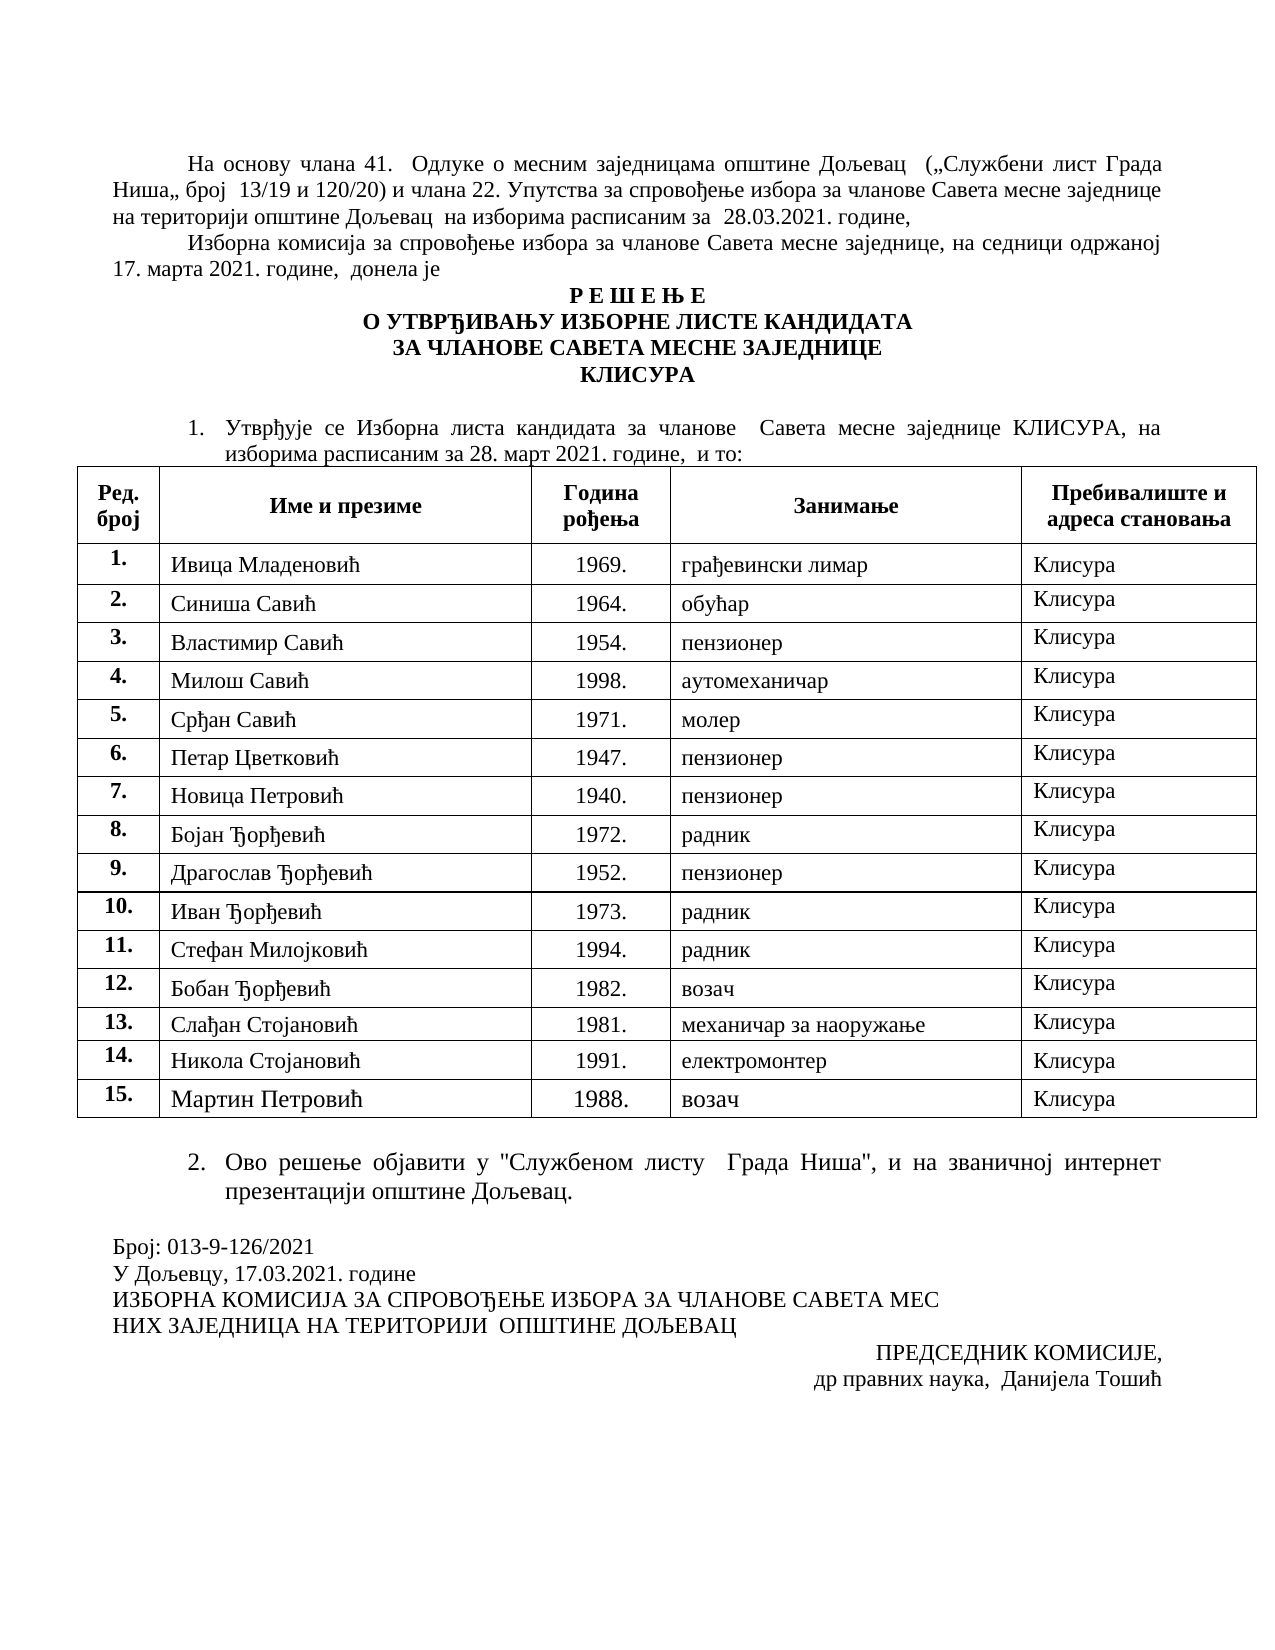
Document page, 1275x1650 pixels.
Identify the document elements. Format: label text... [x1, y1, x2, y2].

table_cell обућар [671, 585, 1021, 622]
text Изборна комисија за спровођење избора за чланове Савета месне заједнице, на седници одржаној 17. марта 2021. године, донела је [112, 229, 1162, 282]
table_header Ред. број [78, 467, 159, 543]
table_cell 8. [78, 816, 159, 853]
text НИХ ЗАЈЕДНИЦА НА ТЕРИТОРИЈИ ОПШТИНЕ ДОЉЕВАЦ [112, 1312, 1162, 1339]
table_cell Петар Цветковић [160, 739, 531, 776]
table_cell Драгослав Ђорђевић [160, 854, 531, 891]
table_cell Властимир Савић [160, 623, 531, 661]
table_cell пензионер [671, 777, 1021, 814]
table_cell електромонтер [671, 1041, 1021, 1079]
table_cell грађевински лимар [671, 544, 1021, 584]
table_cell Никола Стојановић [160, 1041, 531, 1079]
table_cell Синиша Савић [160, 585, 531, 622]
table_cell 11. [78, 931, 159, 968]
table_cell 4. [78, 662, 159, 699]
table_cell 1998. [532, 662, 670, 699]
list Утврђује се Изборна листа кандидата за чланове Савета месне заједнице КЛИСУРА, на изборима расписаним за 28. март 2021. године, и то: [187, 413, 1162, 466]
table_cell 13. [78, 1008, 159, 1040]
table_cell 1954. [532, 623, 670, 661]
table_cell Клисура [1022, 816, 1256, 853]
text На основу члана 41. Одлуке о месним заједницама општине Дољевац („Службени лист Града Ниша„ број 13/19 и 120/20) и члана 22. Упутства за спровођење избора за чланове Савета месне заједнице на територији општине Дољевац на изборима расписаним за 28.03.2021. године, [112, 150, 1162, 229]
table_header Пребивалиште и адреса становања [1022, 467, 1256, 543]
table_cell Клисура [1022, 854, 1256, 891]
table_cell 15. [78, 1080, 159, 1117]
table_cell Бојан Ђорђевић [160, 816, 531, 853]
table_cell Ивица Младеновић [160, 544, 531, 584]
text О УТВРЂИВАЊУ ИЗБОРНЕ ЛИСТЕ КАНДИДАТА [112, 308, 1162, 334]
table_cell возач [671, 969, 1021, 1007]
text др правних наука, Данијела Тошић [112, 1365, 1162, 1391]
table_cell 1. [78, 544, 159, 584]
table_cell 1940. [532, 777, 670, 814]
table_header Занимање [671, 467, 1021, 543]
table_cell Клисура [1022, 969, 1256, 1007]
text ЗА ЧЛАНОВЕ САВЕТА МЕСНЕ ЗАЈЕДНИЦЕ [112, 334, 1162, 361]
table_cell Клисура [1022, 777, 1256, 814]
table_cell радник [671, 931, 1021, 968]
table_cell 10. [78, 893, 159, 930]
table_cell 1969. [532, 544, 670, 584]
table_cell Бобан Ђорђевић [160, 969, 531, 1007]
table_cell 1973. [532, 893, 670, 930]
text Р Е Ш Е Њ Е [112, 282, 1162, 308]
table_cell Клисура [1022, 700, 1256, 738]
table_cell 1982. [532, 969, 670, 1007]
table_cell радник [671, 893, 1021, 930]
table_cell Клисура [1022, 623, 1256, 661]
table_cell Новица Петровић [160, 777, 531, 814]
table_cell Клисура [1022, 1080, 1256, 1117]
table_cell радник [671, 816, 1021, 853]
table_cell Иван Ђорђевић [160, 893, 531, 930]
text КЛИСУРА [112, 361, 1162, 387]
table_cell 1981. [532, 1008, 670, 1040]
table_cell 14. [78, 1041, 159, 1079]
table_cell Мартин Петровић [160, 1080, 531, 1117]
table_cell пензионер [671, 854, 1021, 891]
table_cell пензионер [671, 739, 1021, 776]
table_cell возач [671, 1080, 1021, 1117]
table_cell Клисура [1022, 739, 1256, 776]
table_cell Клисура [1022, 1041, 1256, 1079]
table_cell 7. [78, 777, 159, 814]
table_cell 9. [78, 854, 159, 891]
table_header Име и презиме [160, 467, 531, 543]
table_cell Стефан Милојковић [160, 931, 531, 968]
table_cell Клисура [1022, 662, 1256, 699]
table_cell Срђан Савић [160, 700, 531, 738]
table_cell 1972. [532, 816, 670, 853]
table_cell Клисура [1022, 931, 1256, 968]
table_cell Клисура [1022, 893, 1256, 930]
table_cell 1991. [532, 1041, 670, 1079]
table_cell пензионер [671, 623, 1021, 661]
text ПРЕДСЕДНИК КОМИСИЈЕ, [112, 1339, 1162, 1365]
table_cell Милош Савић [160, 662, 531, 699]
table_cell Клисура [1022, 544, 1256, 584]
table_cell 12. [78, 969, 159, 1007]
table_cell 1994. [532, 931, 670, 968]
table_cell Клисура [1022, 1008, 1256, 1040]
table_cell 6. [78, 739, 159, 776]
table_cell аутомеханичар [671, 662, 1021, 699]
table_cell Слађан Стојановић [160, 1008, 531, 1040]
text Број: 013-9-126/2021 [112, 1233, 1162, 1259]
table_cell Клисура [1022, 585, 1256, 622]
table_cell 5. [78, 700, 159, 738]
text У Дољевцу, 17.03.2021. године [112, 1259, 1162, 1286]
table_cell 3. [78, 623, 159, 661]
table_cell 2. [78, 585, 159, 622]
table_cell молер [671, 700, 1021, 738]
table_cell 1964. [532, 585, 670, 622]
table_cell 1971. [532, 700, 670, 738]
table_cell 1947. [532, 739, 670, 776]
table_cell механичар за наоружање [671, 1008, 1021, 1040]
table_header Година рођења [532, 467, 670, 543]
text ИЗБОРНА КОМИСИЈА ЗА СПРОВОЂЕЊЕ ИЗБОРА ЗА ЧЛАНОВЕ САВЕТА МЕС [112, 1286, 1162, 1312]
table_cell 1952. [532, 854, 670, 891]
table_cell 1988. [532, 1080, 670, 1117]
list Ово решење објавити у ''Службеном листу Града Ниша'', и на званичној интернет презентацији општине Дољевац. [187, 1147, 1162, 1204]
